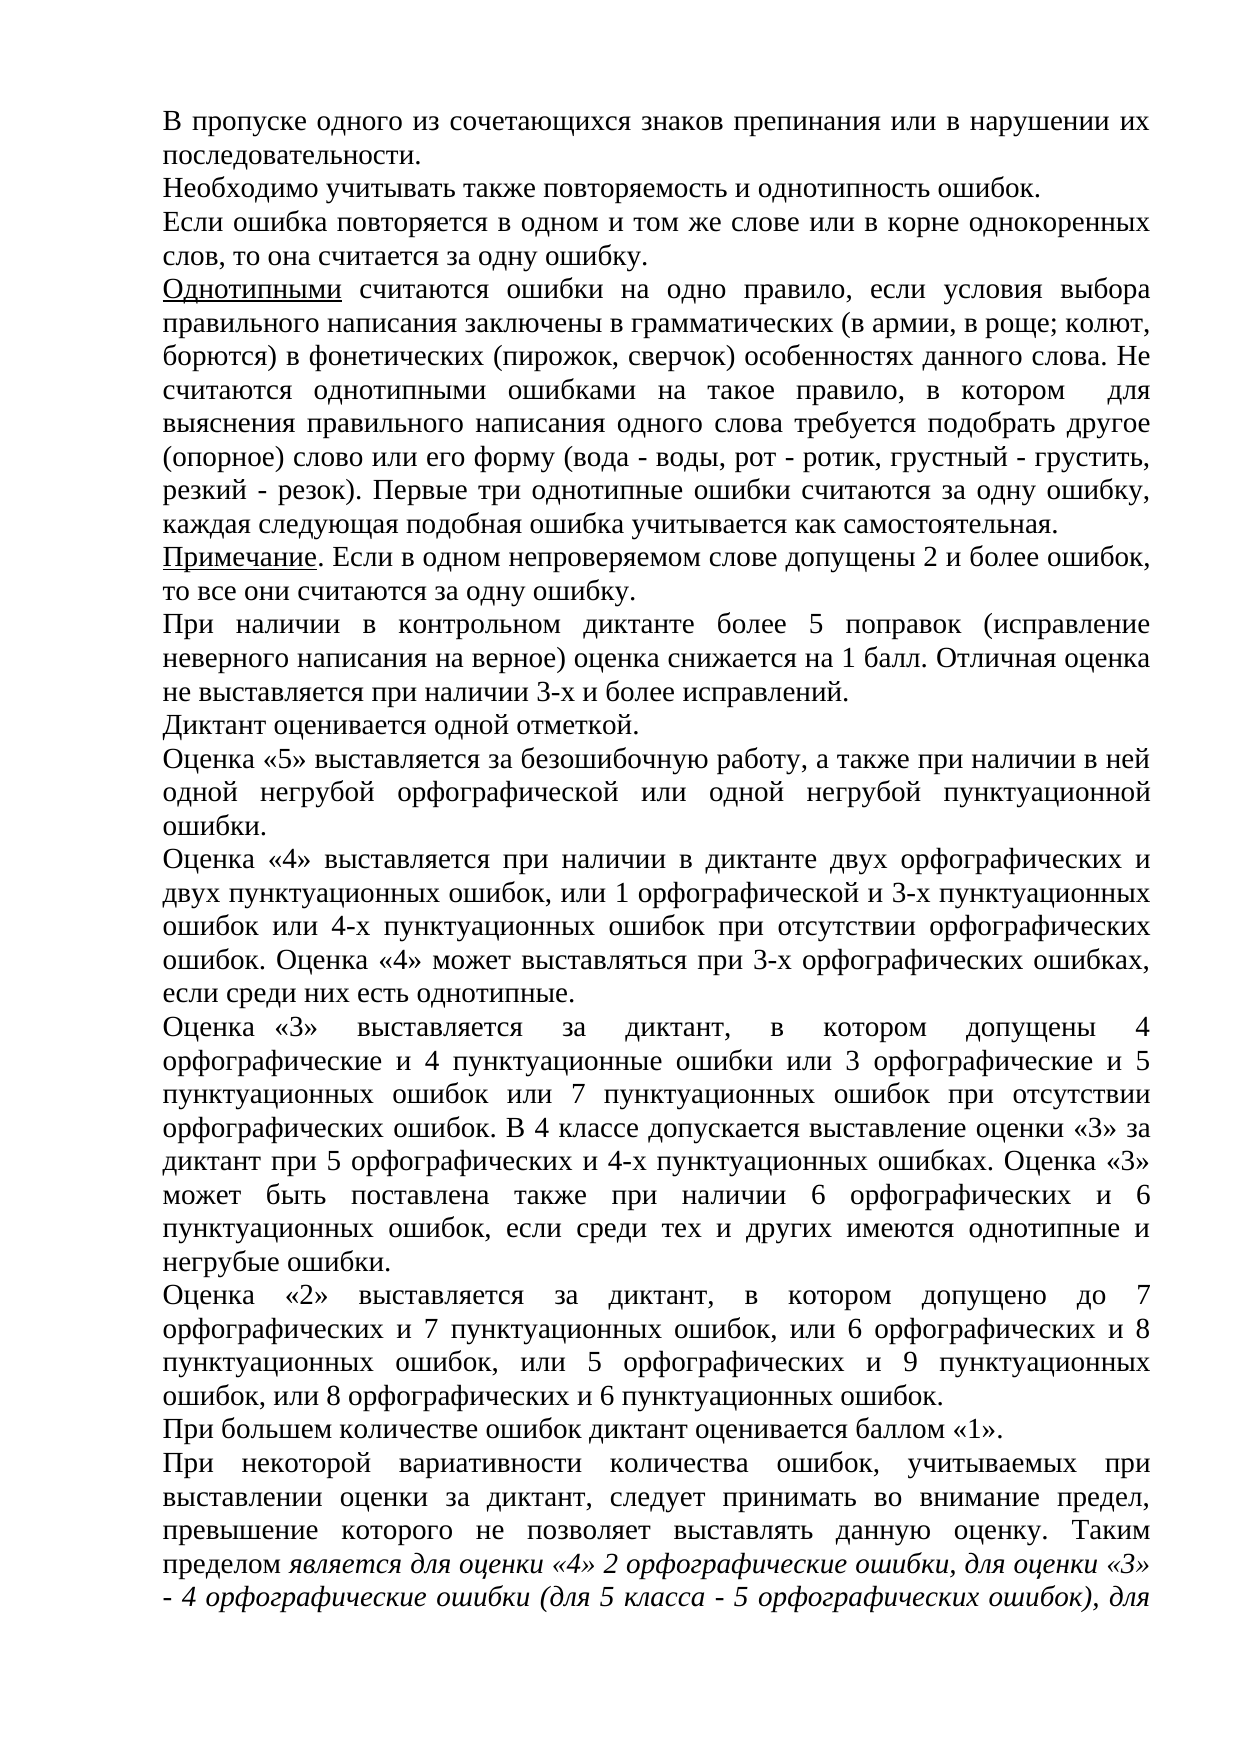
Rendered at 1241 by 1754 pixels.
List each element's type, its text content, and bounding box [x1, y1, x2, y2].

text Оценка «4» выставляется при наличии в диктанте двух орфографических и двух пунктуационных ошибок, или 1 орфографической и 3-х пунктуационных ошибок или 4-х пунктуационных ошибок при отсутствии орфографических ошибок. Оценка «4» может выставляться при 3-х орфографических ошибках, если среди них есть однотипные. [162, 841, 1151, 1009]
text При большем количестве ошибок диктант оценивается баллом «1». [162, 1412, 1151, 1445]
text Примечание. Если в одном непроверяемом слове допущены 2 и более ошибок, то все они считаются за одну ошибку. [162, 539, 1151, 607]
text При наличии в контрольном диктанте более 5 поправок (исправление неверного написания на верное) оценка снижается на 1 балл. Отличная оценка не выставляется при наличии 3-х и более исправлений. [162, 607, 1151, 707]
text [162, 1445, 1151, 1613]
text Оценка «5» выставляется за безошибочную работу, а также при наличии в ней одной негрубой орфографической или одной негрубой пунктуационной ошибки. [162, 741, 1151, 841]
text В пропуске одного из сочетающихся знаков препинания или в нарушении их последовательности. [162, 103, 1151, 171]
text Оценка «2» выставляется за диктант, в котором допущено до 7 орфографических и 7 пунктуационных ошибок, или 6 орфографических и 8 пунктуационных ошибок, или 5 орфографических и 9 пунктуационных ошибок, или 8 орфографических и 6 пунктуационных ошибок. [162, 1277, 1151, 1412]
text Диктант оценивается одной отметкой. [162, 707, 1151, 741]
text Необходимо учитывать также повторяемость и однотипность ошибок. [162, 171, 1151, 204]
text Оценка «3» выставляется за диктант, в котором допущены 4 орфографические и 4 пунктуационные ошибки или 3 орфографические и 5 пунктуационных ошибок или 7 пунктуационных ошибок при отсутствии орфографических ошибок. В 4 классе допускается выставление оценки «3» за диктант при 5 орфографических и 4-х пунктуационных ошибках. Оценка «3» может быть поставлена также при наличии 6 орфографических и 6 пунктуационных ошибок, если среди тех и других имеются однотипные и негрубые ошибки. [162, 1009, 1151, 1277]
text Если ошибка повторяется в одном и том же слове или в корне однокоренных слов, то она считается за одну ошибку. [162, 204, 1151, 271]
text Однотипными считаются ошибки на одно правило, если условия выбора правильного написания заключены в грамматических (в армии, в роще; колют, борются) в фонетических (пирожок, сверчок) особенностях данного слова. Не считаются однотипными ошибками на такое правило, в котором для выяснения правильного написания одного слова требуется подобрать другое (опорное) слово или его форму (вода - воды, рот - ротик, грустный - грустить, резкий - резок). Первые три однотипные ошибки считаются за одну ошибку, каждая следующая подобная ошибка учитывается как самостоятельная. [162, 271, 1151, 539]
